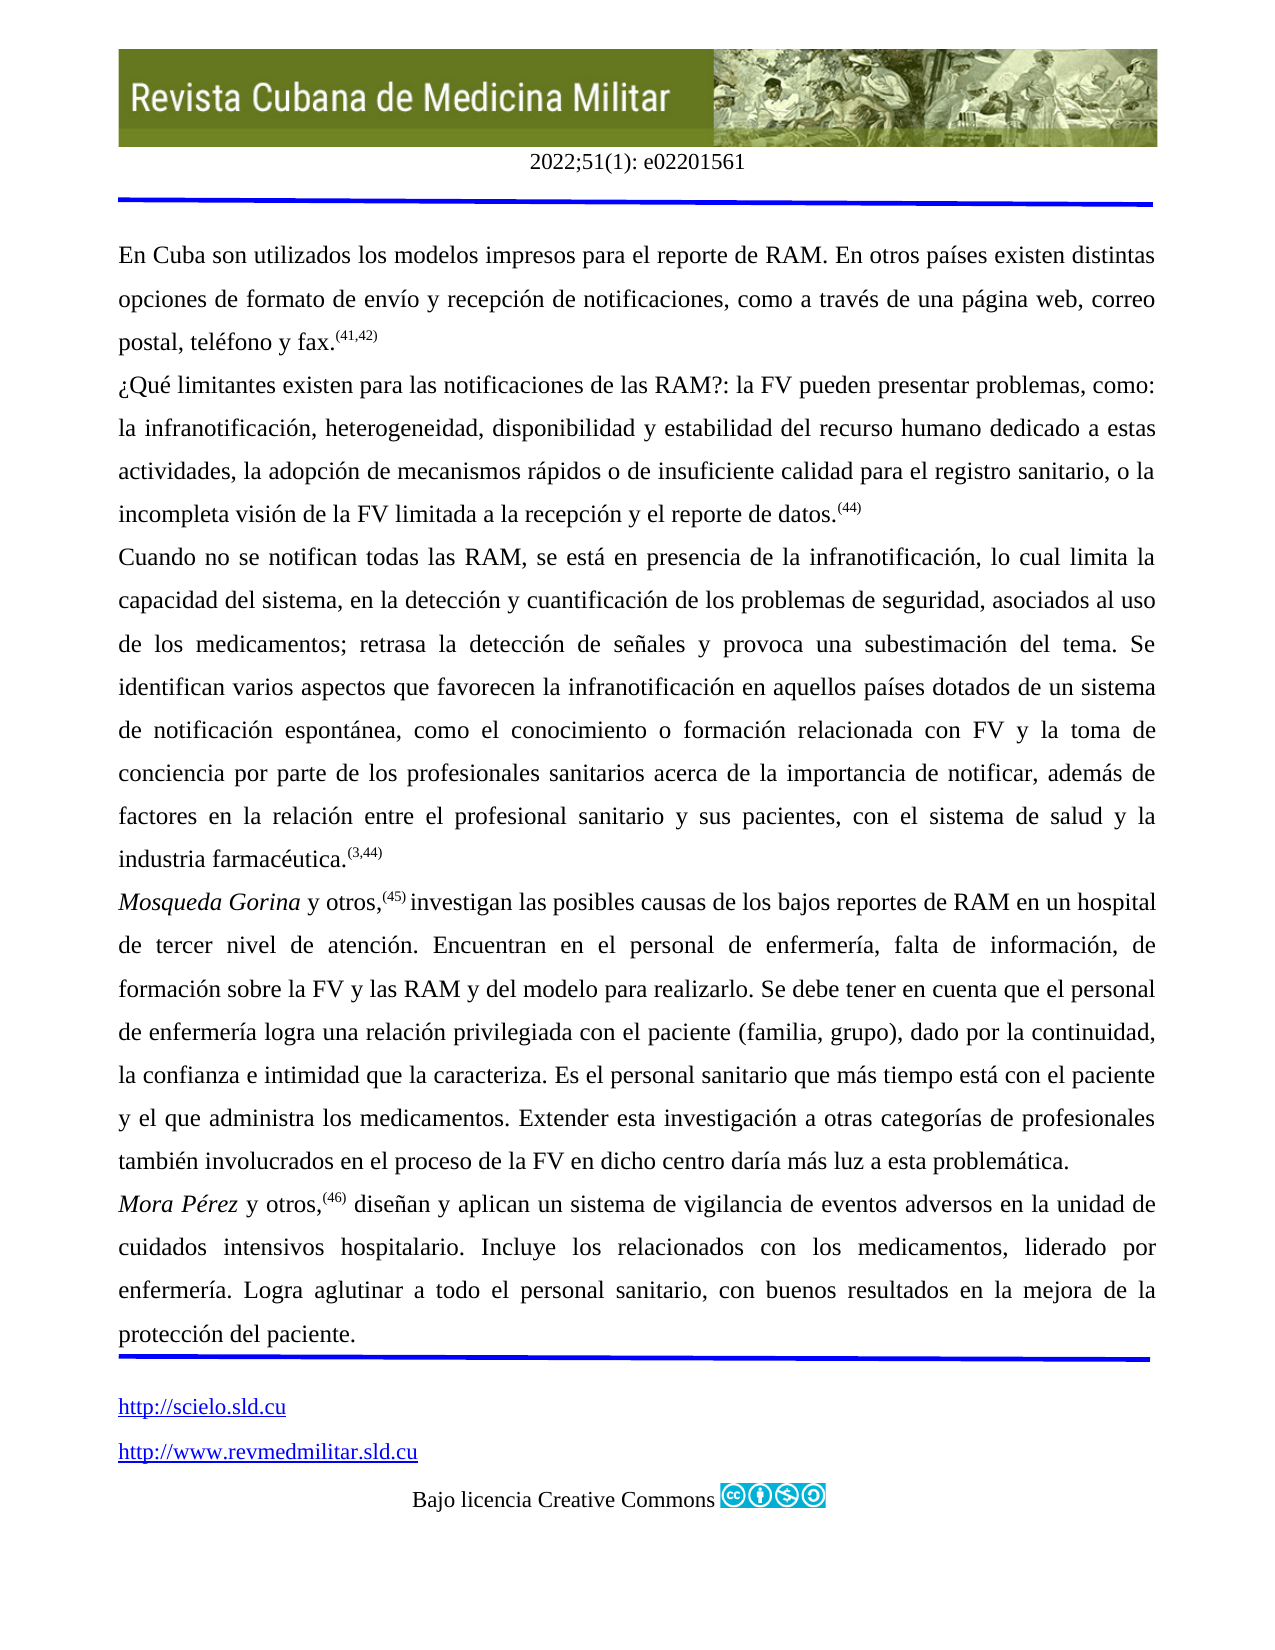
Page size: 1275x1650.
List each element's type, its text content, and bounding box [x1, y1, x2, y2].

text En Cuba son utilizados los modelos impresos para el reporte de RAM. En otros países existen distintas opciones de formato de envío y recepción de notificaciones, como a través de una página web, correo postal, teléfono y fax.(41,42) [118, 241, 1157, 356]
text Mosqueda Gorina y otros,(45) investigan las posibles causas de los bajos reportes de RAM en un hospital de tercer nivel de atención. Encuentran en el personal de enfermería, falta de información, de formación sobre la FV y las RAM y del modelo para realizarlo. Se debe tener en cuenta que el personal de enfermería logra una relación privilegiada con el paciente (familia, grupo), dado por la continuidad, la confianza e intimidad que la caracteriza. Es el personal sanitario que más tiempo está con el paciente y el que administra los medicamentos. Extender esta investigación a otras categorías de profesionales también involucrados en el proceso de la FV en dicho centro daría más luz a esta problemática. [118, 887, 1157, 1175]
text Mora Pérez y otros,(46) diseñan y aplican un sistema de vigilancia de eventos adversos en la unidad de cuidados intensivos hospitalario. Incluye los relacionados con los medicamentos, liderado por enfermería. Logra aglutinar a todo el personal sanitario, con buenos resultados en la mejora de la protección del paciente. [118, 1189, 1157, 1347]
text Cuando no se notifican todas las RAM, se está en presencia de la infranotificación, lo cual limita la capacidad del sistema, en la detección y cuantificación de los problemas de seguridad, asociados al uso de los medicamentos; retrasa la detección de señales y provoca una subestimación del tema. Se identifican varios aspectos que favorecen la infranotificación en aquellos países dotados de un sistema de notificación espontánea, como el conocimiento o formación relacionada con FV y la toma de conciencia por parte de los profesionales sanitarios acerca de la importancia de notificar, además de factores en la relación entre el profesional sanitario y sus pacientes, con el sistema de salud y la industria farmacéutica.(3,44) [118, 542, 1157, 873]
picture [118, 49, 1158, 147]
picture [720, 1483, 826, 1508]
text ¿Qué limitantes existen para las notificaciones de las RAM?: la FV pueden presentar problemas, como: la infranotificación, heterogeneidad, disponibilidad y estabilidad del recurso humano dedicado a estas actividades, la adopción de mecanismos rápidos o de insuficiente calidad para el registro sanitario, o la incompleta visión de la FV limitada a la recepción y el reporte de datos.(44) [118, 370, 1157, 528]
